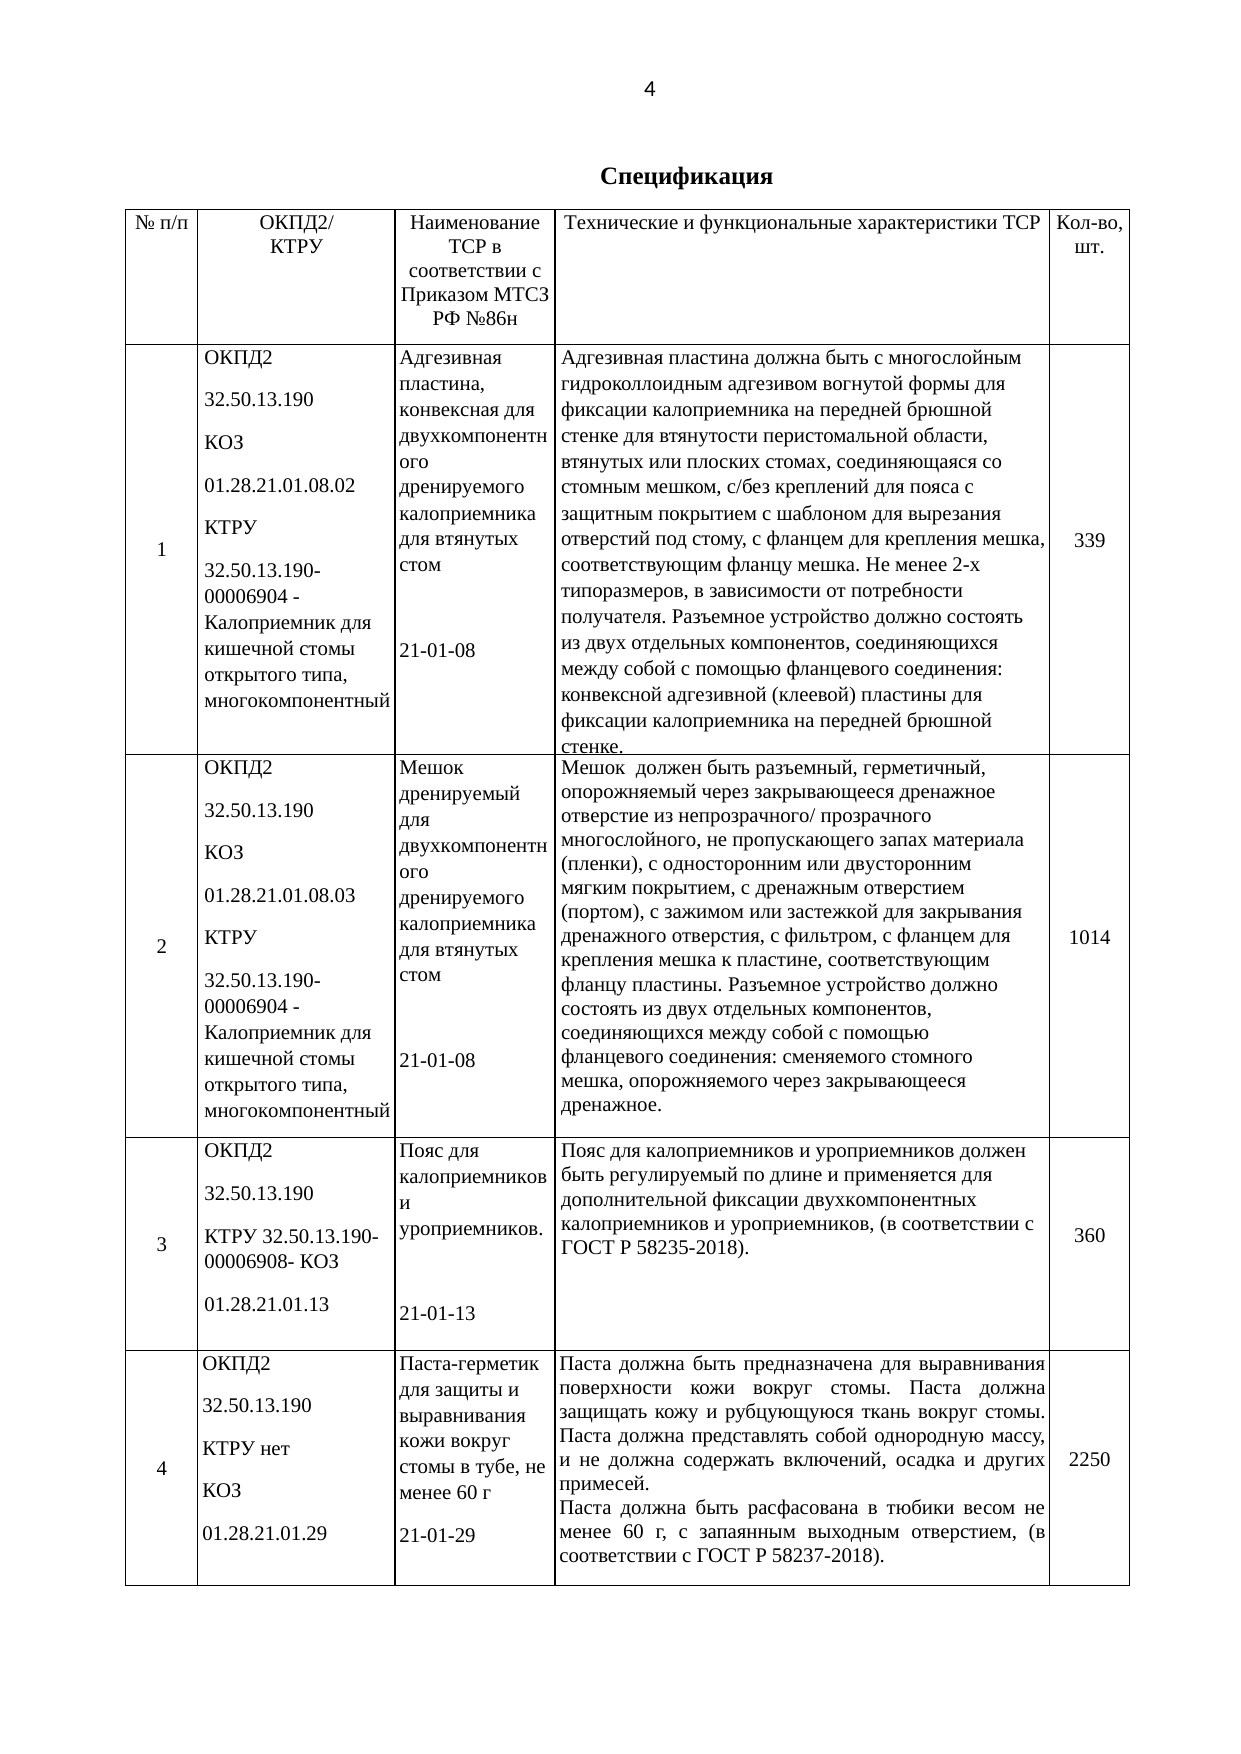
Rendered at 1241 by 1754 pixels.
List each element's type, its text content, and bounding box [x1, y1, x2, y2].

table_cell 2 [126, 755, 197, 1137]
table_cell 1014 [1050, 755, 1129, 1137]
table_cell Пояс для калоприемников и уроприемников. 21-01-13 [396, 1138, 554, 1349]
table_cell Мешок дренируемый для двухкомпонентного дренируемого калоприемника для втянутых стом 21-01-08 [396, 755, 554, 1137]
table_cell 2250 [1050, 1351, 1129, 1585]
text Спецификация [148, 161, 1152, 190]
table_cell 339 [1050, 345, 1129, 754]
table_cell Паста должна быть предназначена для выравнивания поверхности кожи вокруг стомы. Паста должна защищать кожу и рубцующуюся ткань вокруг стомы. Паста должна представлять собой однородную массу, и не должна содержать включений, осадка и других примесей. Паста должна быть расфасована в тюбики весом не менее 60 г, с запаянным выходным отверстием, (в соответствии с ГОСТ Р 58237-2018). [556, 1351, 1049, 1585]
table_header Наименование ТСР в соответствии с Приказом МТСЗ РФ №86н [396, 210, 554, 344]
table_cell 360 [1050, 1138, 1129, 1349]
table_header № п/п [126, 210, 197, 344]
table_cell ОКПД2 32.50.13.190 КТРУ нет КОЗ 01.28.21.01.29 [198, 1351, 394, 1585]
table_header ОКПД2/ КТРУ [198, 210, 394, 344]
table_cell Адгезивная пластина должна быть с многослойным гидроколлоидным адгезивом вогнутой формы для фиксации калоприемника на передней брюшной стенке для втянутости перистомальной области, втянутых или плоских стомах, соединяющаяся со стомным мешком, с/без креплений для пояса с защитным покрытием с шаблоном для вырезания отверстий под стому, с фланцем для крепления мешка, соответствующим фланцу мешка. Не менее 2-х типоразмеров, в зависимости от потребности получателя. Разъемное устройство должно состоять из двух отдельных компонентов, соединяющихся между собой с помощью фланцевого соединения: конвексной адгезивной (клеевой) пластины для фиксации калоприемника на передней брюшной стенке. [556, 345, 1049, 754]
table_cell ОКПД2 32.50.13.190 КТРУ 32.50.13.190-00006908- КОЗ 01.28.21.01.13 [198, 1138, 394, 1349]
table_cell ОКПД2 32.50.13.190 КОЗ 01.28.21.01.08.02 КТРУ 32.50.13.190-00006904 - Калоприемник для кишечной стомы открытого типа, многокомпонентный [198, 345, 394, 754]
table_header Кол-во, шт. [1050, 210, 1129, 344]
table_cell Пояс для калоприемников и уроприемников должен быть регулируемый по длине и применяется для дополнительной фиксации двухкомпонентных калоприемников и уроприемников, (в соответствии с ГОСТ Р 58235-2018). [556, 1138, 1049, 1349]
table_cell 1 [126, 345, 197, 754]
table_cell 4 [126, 1351, 197, 1585]
table_cell Мешок должен быть разъемный, герметичный, опорожняемый через закрывающееся дренажное отверстие из непрозрачного/ прозрачного многослойного, не пропускающего запах материала (пленки), с односторонним или двусторонним мягким покрытием, с дренажным отверстием (портом), с зажимом или застежкой для закрывания дренажного отверстия, с фильтром, с фланцем для крепления мешка к пластине, соответствующим фланцу пластины. Разъемное устройство должно состоять из двух отдельных компонентов, соединяющихся между собой с помощью фланцевого соединения: сменяемого стомного мешка, опорожняемого через закрывающееся дренажное. [556, 755, 1049, 1137]
table_cell Адгезивная пластина, конвексная для двухкомпонентного дренируемого калоприемника для втянутых стом 21-01-08 [396, 345, 554, 754]
table_cell ОКПД2 32.50.13.190 КОЗ 01.28.21.01.08.03 КТРУ 32.50.13.190-00006904 - Калоприемник для кишечной стомы открытого типа, многокомпонентный [198, 755, 394, 1137]
table_cell 3 [126, 1138, 197, 1349]
table_header Технические и функциональные характеристики ТСР [556, 210, 1049, 344]
table_cell Паста-герметик для защиты и выравнивания кожи вокруг стомы в тубе, не менее 60 г 21-01-29 [396, 1351, 554, 1585]
